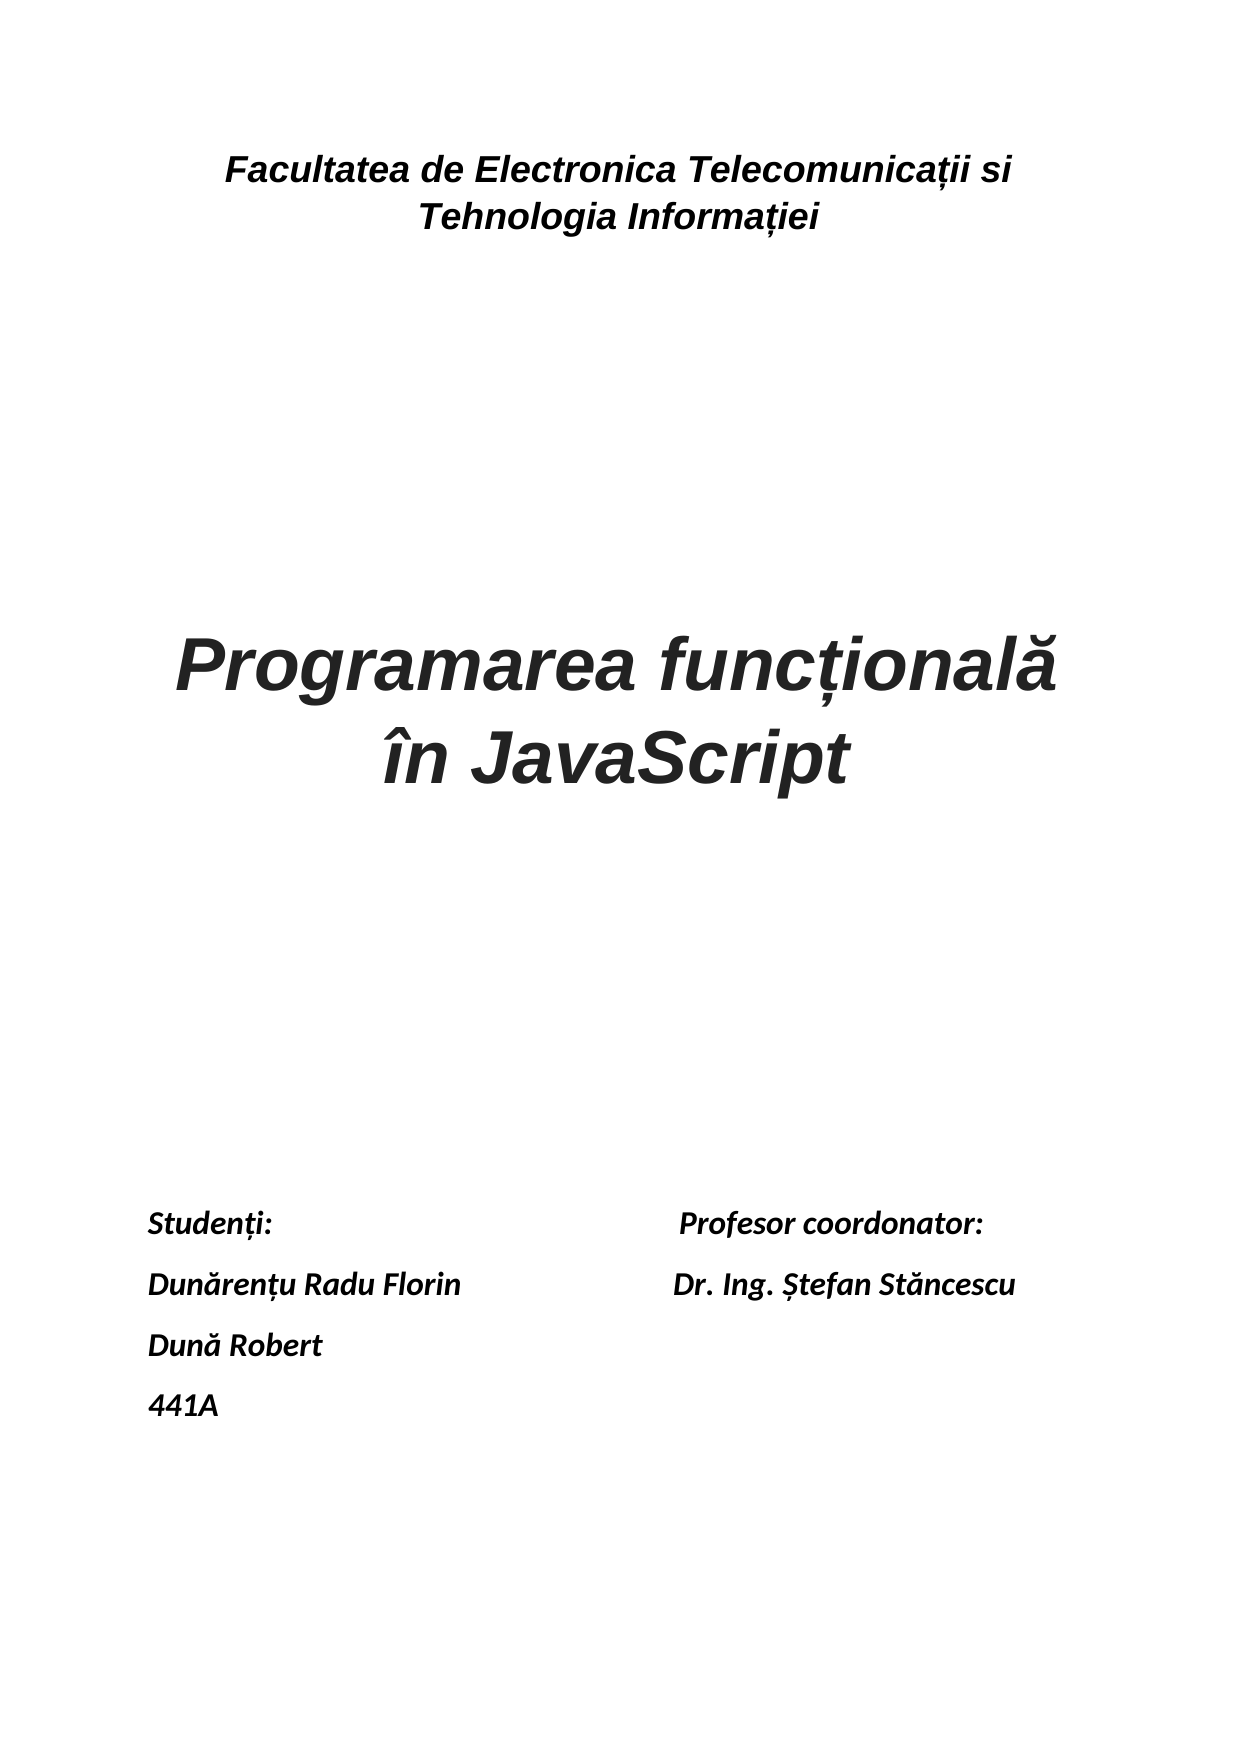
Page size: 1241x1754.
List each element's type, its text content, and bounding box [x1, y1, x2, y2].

text Programarea funcțională în JavaScript [148, 620, 1093, 799]
text Studenți: Profesor coordonator: [148, 1202, 1093, 1243]
text Facultatea de Electronica Telecomunicații si Tehnologia Informației [148, 148, 1093, 237]
text Dună Robert [148, 1324, 1093, 1364]
text 441A [148, 1384, 1093, 1425]
text Dunărențu Radu Florin Dr. Ing. Ștefan Stăncescu [148, 1263, 1093, 1304]
